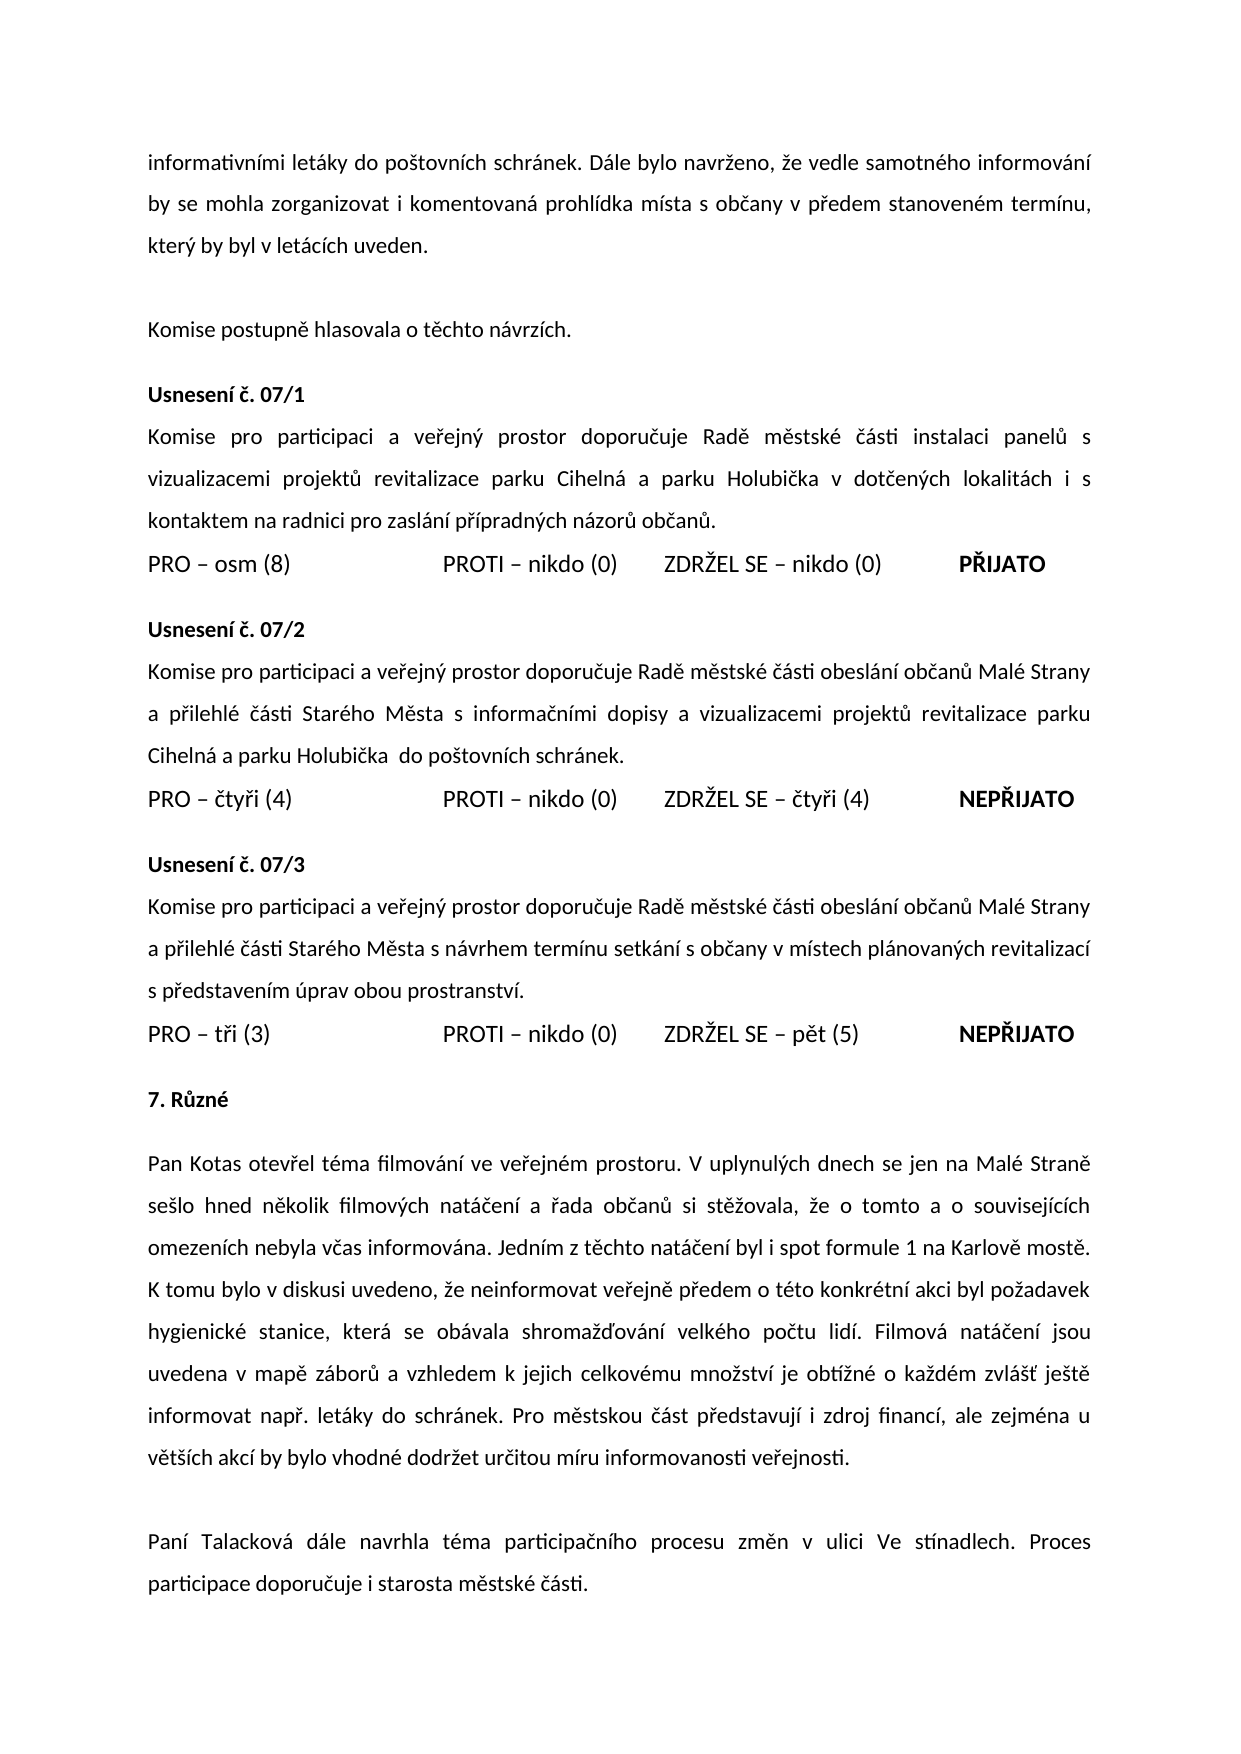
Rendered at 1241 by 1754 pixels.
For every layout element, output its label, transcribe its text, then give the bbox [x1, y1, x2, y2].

text PRO – tři (3) PROTI – nikdo (0) ZDRŽEL SE – pět (5) NEPŘIJATO [148, 1018, 1093, 1048]
text Komise pro participaci a veřejný prostor doporučuje Radě městské části instalaci panelů s vizualizacemi projektů revitalizace parku Cihelná a parku Holubička v dotčených lokalitách i s kontaktem na radnici pro zaslání přípradných názorů občanů. [148, 422, 1093, 534]
text Usnesení č. 07/3 [148, 850, 1093, 878]
text Usnesení č. 07/2 [148, 615, 1093, 643]
text Paní Talacková dále navrhla téma participačního procesu změn v ulici Ve stínadlech. Proces participace doporučuje i starosta městské části. [148, 1527, 1093, 1597]
text Komise postupně hlasovala o těchto návrzích. [148, 316, 1093, 343]
text PRO – osm (8) PROTI – nikdo (0) ZDRŽEL SE – nikdo (0) PŘIJATO [148, 548, 1093, 578]
text Komise pro participaci a veřejný prostor doporučuje Radě městské části obeslání občanů Malé Strany a přilehlé části Starého Města s návrhem termínu setkání s občany v místech plánovaných revitalizací s představením úprav obou prostranství. [148, 892, 1093, 1004]
text Komise pro participaci a veřejný prostor doporučuje Radě městské části obeslání občanů Malé Strany a přilehlé části Starého Města s informačními dopisy a vizualizacemi projektů revitalizace parku Cihelná a parku Holubička do poštovních schránek. [148, 657, 1093, 769]
text Pan Kotas otevřel téma filmování ve veřejném prostoru. V uplynulých dnech se jen na Malé Straně sešlo hned několik filmových natáčení a řada občanů si stěžovala, že o tomto a o souvisejících omezeních nebyla včas informována. Jedním z těchto natáčení byl i spot formule 1 na Karlově mostě. K tomu bylo v diskusi uvedeno, že neinformovat veřejně předem o této konkrétní akci byl požadavek hygienické stanice, která se obávala shromažďování velkého počtu lidí. Filmová natáčení jsou uvedena v mapě záborů a vzhledem k jejich celkovému množství je obtížné o každém zvlášť ještě informovat např. letáky do schránek. Pro městskou část představují i zdroj financí, ale zejména u větších akcí by bylo vhodné dodržet určitou míru informovanosti veřejnosti. [148, 1149, 1093, 1471]
text 7. Různé [148, 1085, 1093, 1113]
text Usnesení č. 07/1 [148, 380, 1093, 408]
text PRO – čtyři (4) PROTI – nikdo (0) ZDRŽEL SE – čtyři (4) NEPŘIJATO [148, 783, 1093, 813]
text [148, 148, 1093, 259]
